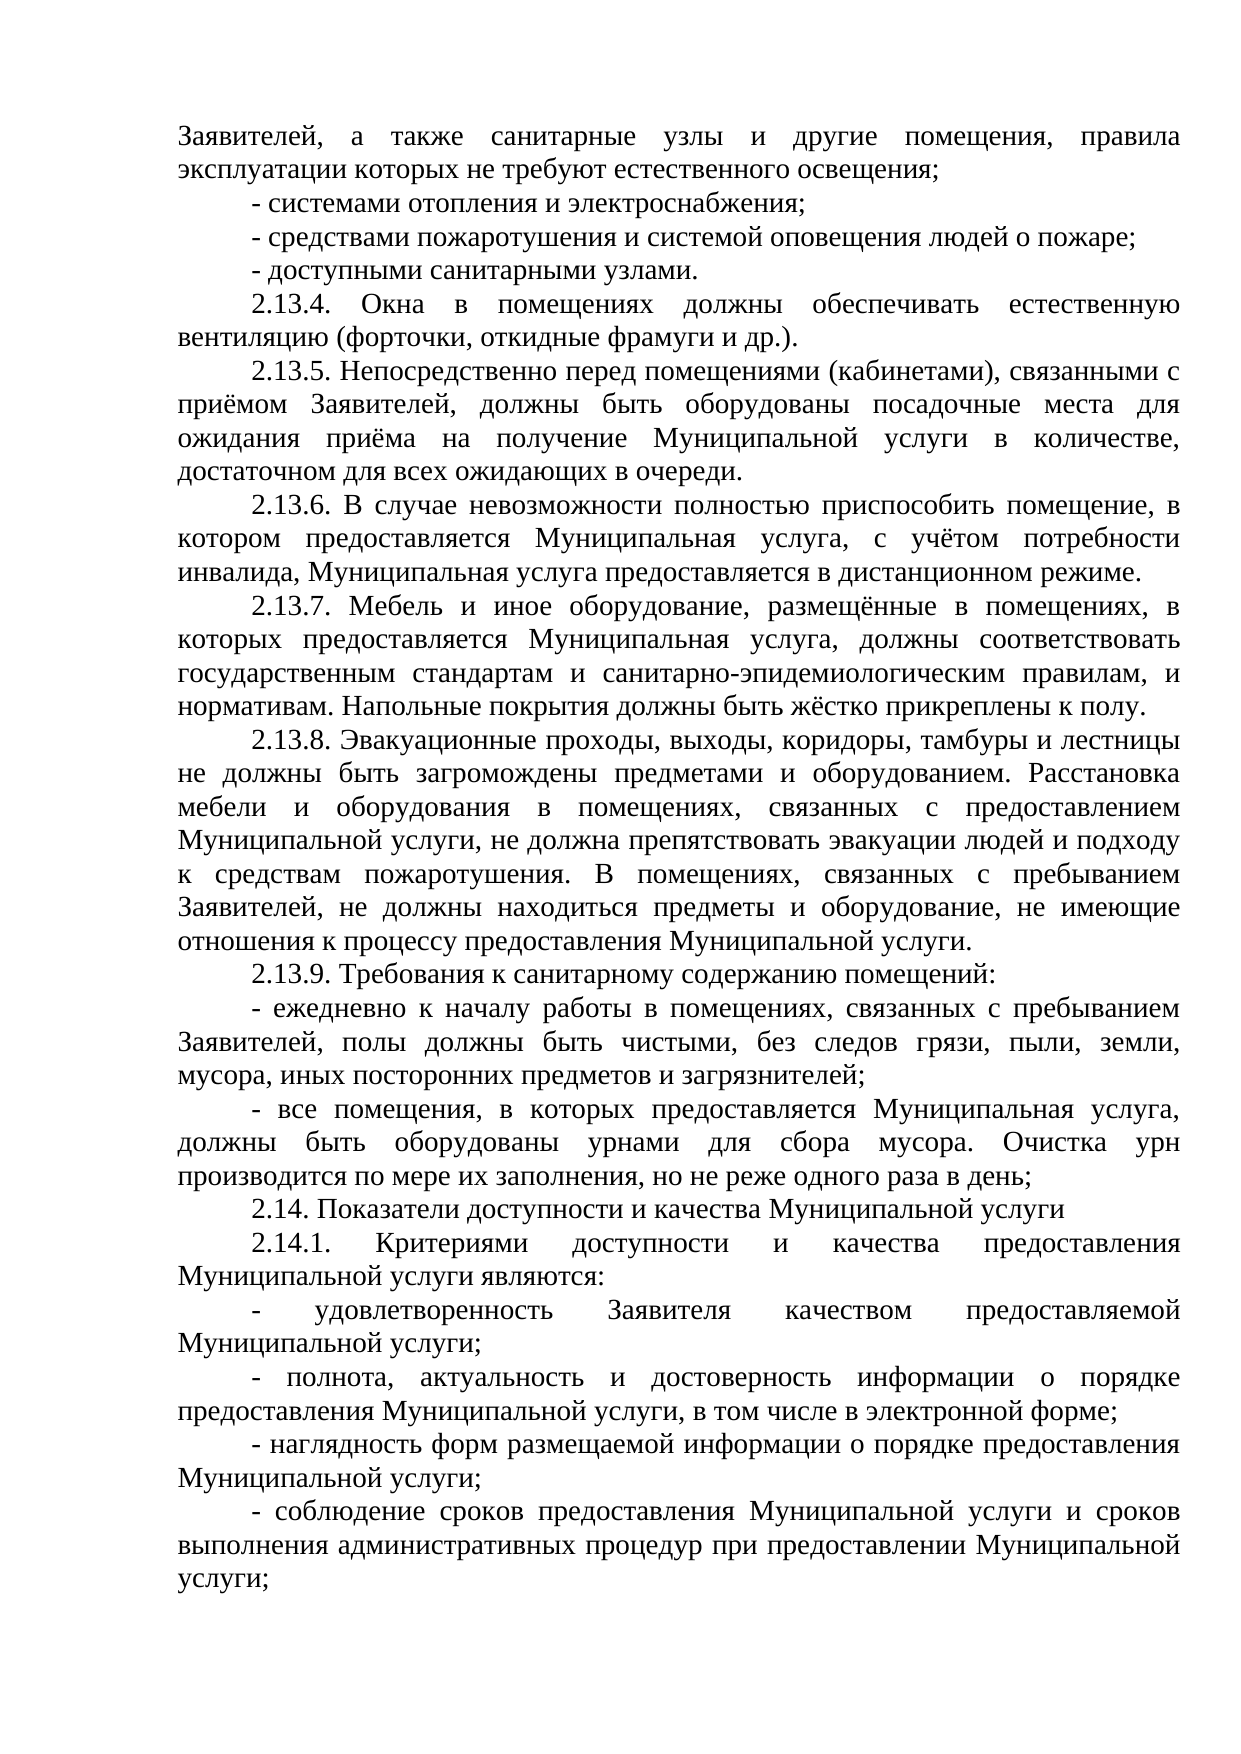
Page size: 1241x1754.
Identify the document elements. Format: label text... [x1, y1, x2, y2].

text - все помещения, в которых предоставляется Муниципальная услуга, должны быть оборудованы урнами для сбора мусора. Очистка урн производится по мере их заполнения, но не реже одного раза в день; [177, 1091, 1181, 1191]
text - наглядность форм размещаемой информации о порядке предоставления Муниципальной услуги; [177, 1426, 1181, 1493]
text 2.14. Показатели доступности и качества Муниципальной услуги [177, 1191, 1181, 1225]
text - системами отопления и электроснабжения; [177, 185, 1181, 219]
text 2.13.7. Мебель и иное оборудование, размещённые в помещениях, в которых предоставляется Муниципальная услуга, должны соответствовать государственным стандартам и санитарно-эпидемиологическим правилам, и нормативам. Напольные покрытия должны быть жёстко прикреплены к полу. [177, 588, 1181, 722]
text - средствами пожаротушения и системой оповещения людей о пожаре; [177, 219, 1181, 252]
text - удовлетворенность Заявителя качеством предоставляемой Муниципальной услуги; [177, 1292, 1181, 1359]
text 2.13.9. Требования к санитарному содержанию помещений: [177, 957, 1181, 990]
text - полнота, актуальность и достоверность информации о порядке предоставления Муниципальной услуги, в том числе в электронной форме; [177, 1359, 1181, 1426]
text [177, 118, 1181, 185]
text 2.13.4. Окна в помещениях должны обеспечивать естественную вентиляцию (форточки, откидные фрамуги и др.). [177, 286, 1181, 353]
text 2.13.8. Эвакуационные проходы, выходы, коридоры, тамбуры и лестницы не должны быть загромождены предметами и оборудованием. Расстановка мебели и оборудования в помещениях, связанных с предоставлением Муниципальной услуги, не должна препятствовать эвакуации людей и подходу к средствам пожаротушения. В помещениях, связанных с пребыванием Заявителей, не должны находиться предметы и оборудование, не имеющие отношения к процессу предоставления Муниципальной услуги. [177, 722, 1181, 957]
text - доступными санитарными узлами. [177, 252, 1181, 286]
text 2.13.5. Непосредственно перед помещениями (кабинетами), связанными с приёмом Заявителей, должны быть оборудованы посадочные места для ожидания приёма на получение Муниципальной услуги в количестве, достаточном для всех ожидающих в очереди. [177, 353, 1181, 487]
text 2.14.1. Критериями доступности и качества предоставления Муниципальной услуги являются: [177, 1225, 1181, 1292]
text - соблюдение сроков предоставления Муниципальной услуги и сроков выполнения административных процедур при предоставлении Муниципальной услуги; [177, 1493, 1181, 1594]
text - ежедневно к началу работы в помещениях, связанных с пребыванием Заявителей, полы должны быть чистыми, без следов грязи, пыли, земли, мусора, иных посторонних предметов и загрязнителей; [177, 990, 1181, 1091]
text 2.13.6. В случае невозможности полностью приспособить помещение, в котором предоставляется Муниципальная услуга, с учётом потребности инвалида, Муниципальная услуга предоставляется в дистанционном режиме. [177, 487, 1181, 588]
